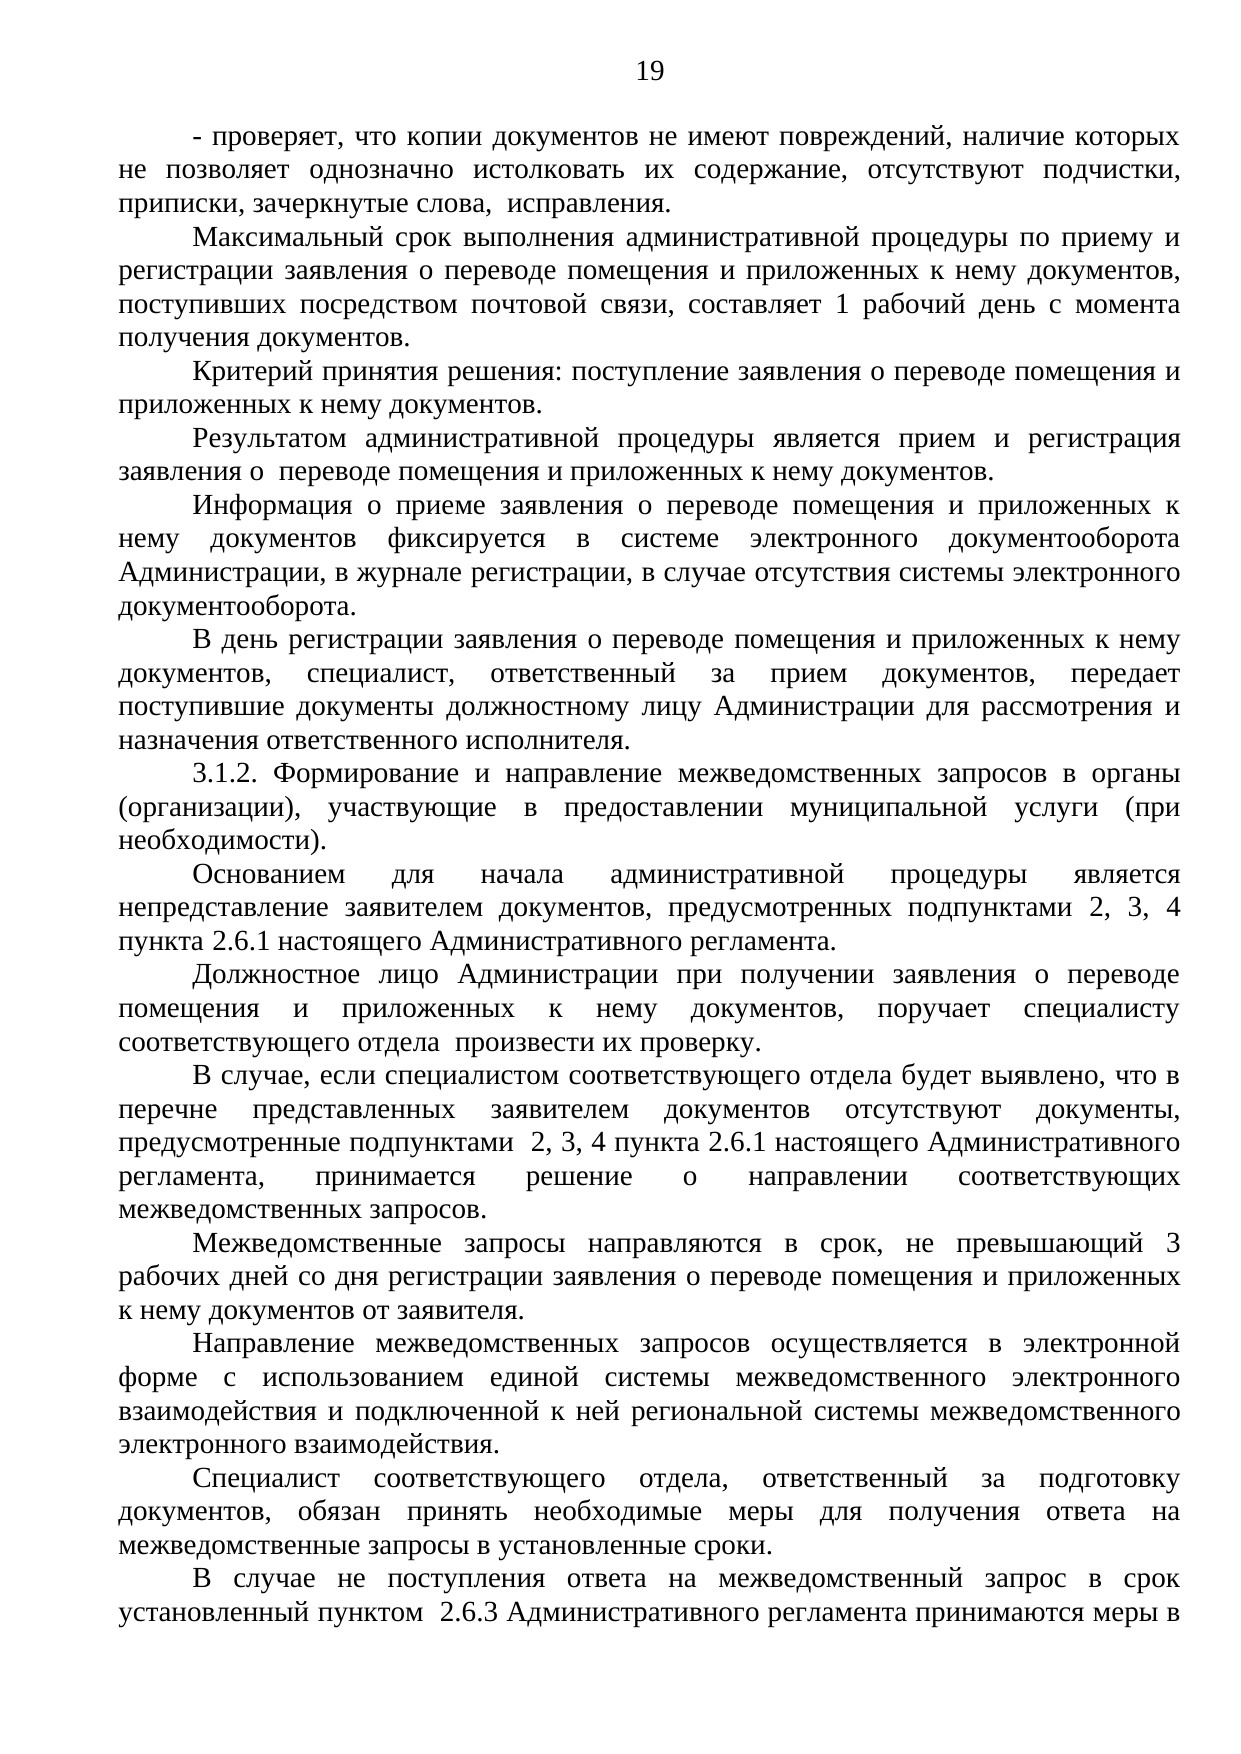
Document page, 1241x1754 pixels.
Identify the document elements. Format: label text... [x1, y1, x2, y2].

text Должностное лицо Администрации при получении заявления о переводе помещения и приложенных к нему документов, поручает специалисту соответствующего отдела произвести их проверку. [118, 957, 1181, 1057]
text Межведомственные запросы направляются в срок, не превышающий 3 рабочих дней со дня регистрации заявления о переводе помещения и приложенных к нему документов от заявителя. [118, 1225, 1181, 1326]
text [118, 1560, 1181, 1627]
text Информация о приеме заявления о переводе помещения и приложенных к нему документов фиксируется в системе электронного документооборота Администрации, в журнале регистрации, в случае отсутствия системы электронного документооборота. [118, 487, 1181, 621]
text Максимальный срок выполнения административной процедуры по приему и регистрации заявления о переводе помещения и приложенных к нему документов, поступивших посредством почтовой связи, составляет 1 рабочий день с момента получения документов. [118, 219, 1181, 353]
text Направление межведомственных запросов осуществляется в электронной форме с использованием единой системы межведомственного электронного взаимодействия и подключенной к ней региональной системы межведомственного электронного взаимодействия. [118, 1326, 1181, 1460]
text Критерий принятия решения: поступление заявления о переводе помещения и приложенных к нему документов. [118, 353, 1181, 420]
text Результатом административной процедуры является прием и регистрация заявления о переводе помещения и приложенных к нему документов. [118, 420, 1181, 487]
list 3.1.2. Формирование и направление межведомственных запросов в органы (организации), участвующие в предоставлении муниципальной услуги (при необходимости). [118, 755, 1181, 856]
text Специалист соответствующего отдела, ответственный за подготовку документов, обязан принять необходимые меры для получения ответа на межведомственные запросы в установленные сроки. [118, 1460, 1181, 1560]
text - проверяет, что копии документов не имеют повреждений, наличие которых не позволяет однозначно истолковать их содержание, отсутствуют подчистки, приписки, зачеркнутые слова, исправления. [118, 118, 1181, 219]
text Основанием для начала административной процедуры является непредставление заявителем документов, предусмотренных подпунктами 2, 3, 4 пункта 2.6.1 настоящего Административного регламента. [118, 856, 1181, 957]
text В день регистрации заявления о переводе помещения и приложенных к нему документов, специалист, ответственный за прием документов, передает поступившие документы должностному лицу Администрации для рассмотрения и назначения ответственного исполнителя. [118, 621, 1181, 755]
text В случае, если специалистом соответствующего отдела будет выявлено, что в перечне представленных заявителем документов отсутствуют документы, предусмотренные подпунктами 2, 3, 4 пункта 2.6.1 настоящего Административного регламента, принимается решение о направлении соответствующих межведомственных запросов. [118, 1057, 1181, 1225]
